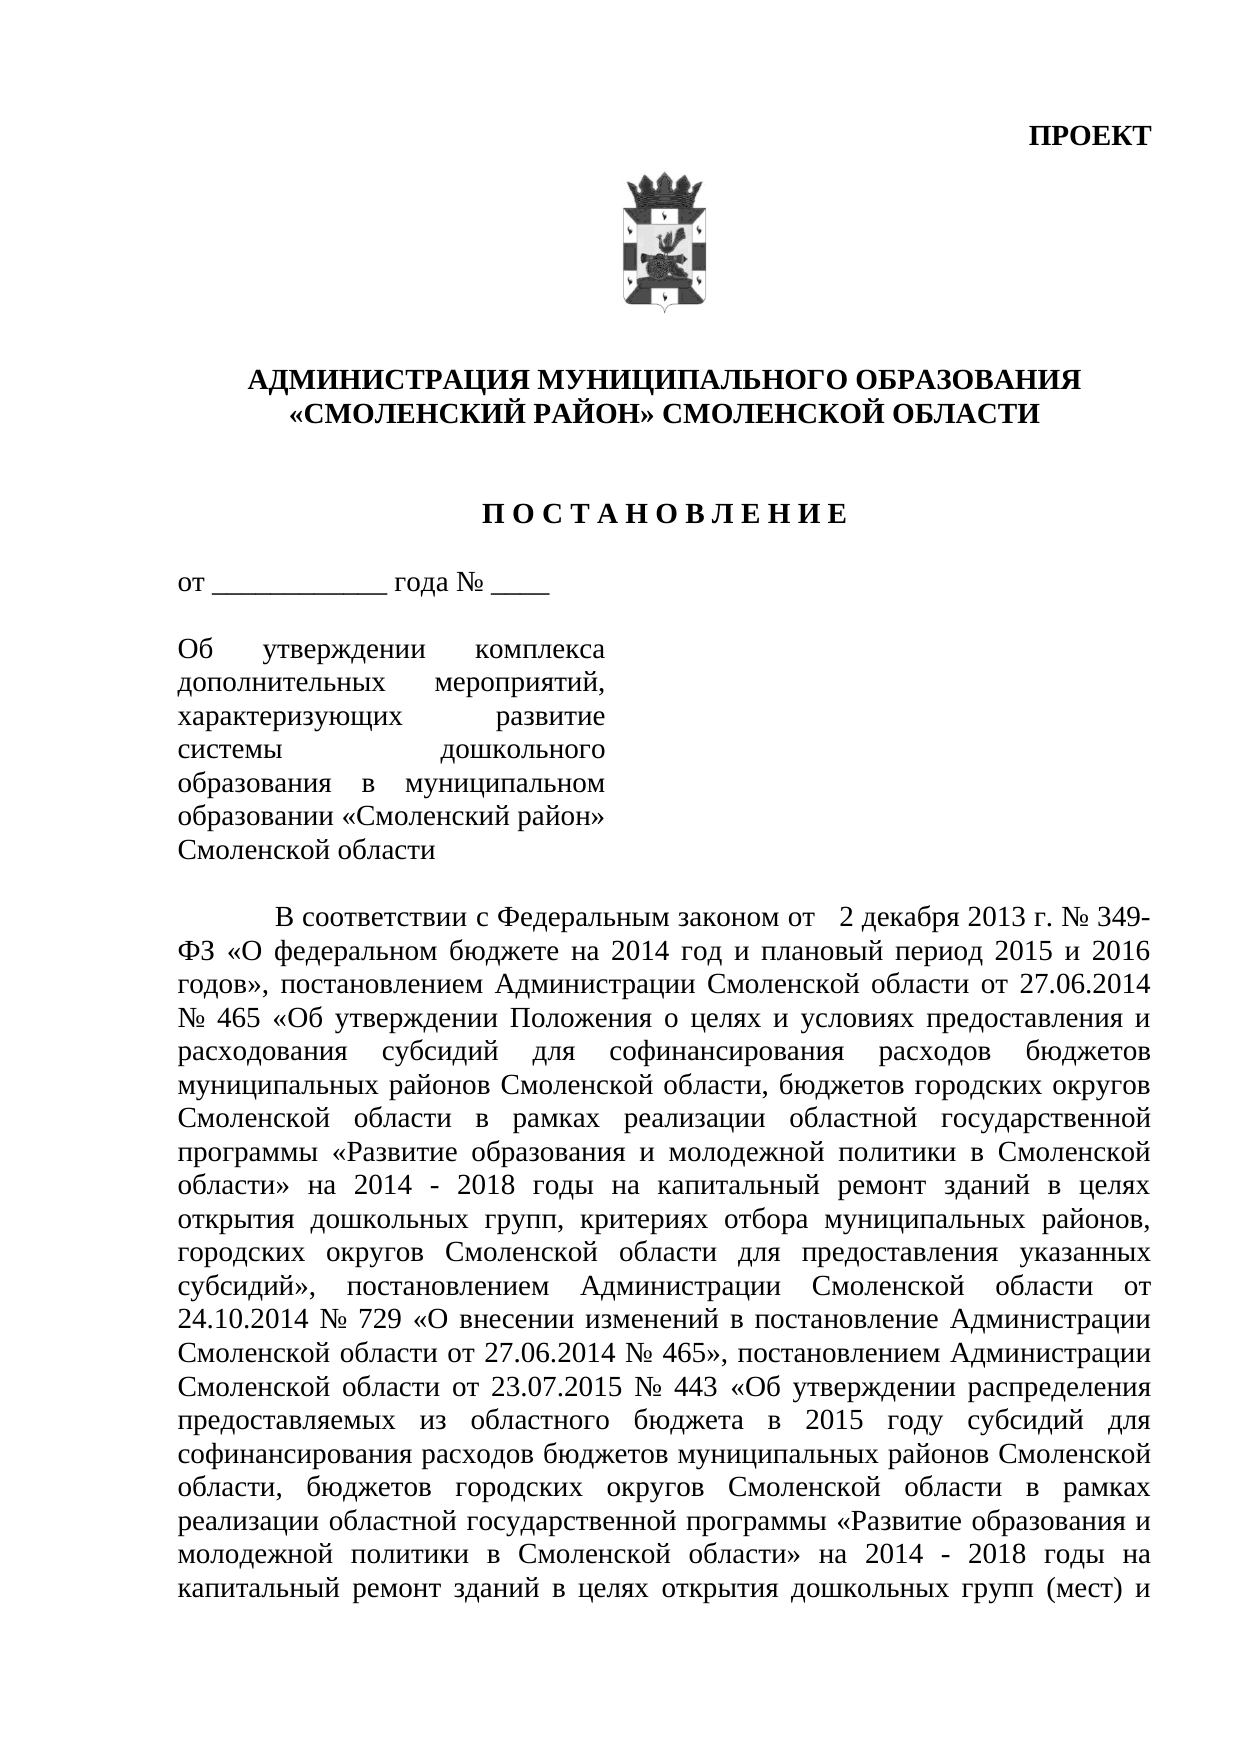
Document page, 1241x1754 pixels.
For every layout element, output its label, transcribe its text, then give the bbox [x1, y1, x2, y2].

text ПРОЕКТ [177, 118, 1152, 152]
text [177, 899, 1152, 1603]
text Об утверждении комплекса дополнительных мероприятий, характеризующих развитие системы дошкольного образования в муниципальном образовании «Смоленский район» Смоленской области [177, 631, 605, 866]
text «СМОЛЕНСКИЙ РАЙОН» СМОЛЕНСКОЙ ОБЛАСТИ [177, 396, 1152, 429]
text П О С Т А Н О В Л Е Н И Е [177, 497, 1152, 530]
text АДМИНИСТРАЦИЯ МУНИЦИПАЛЬНОГО ОБРАЗОВАНИЯ [177, 362, 1152, 396]
picture [621, 171, 708, 314]
text от ____________ года № ____ [177, 564, 1152, 597]
